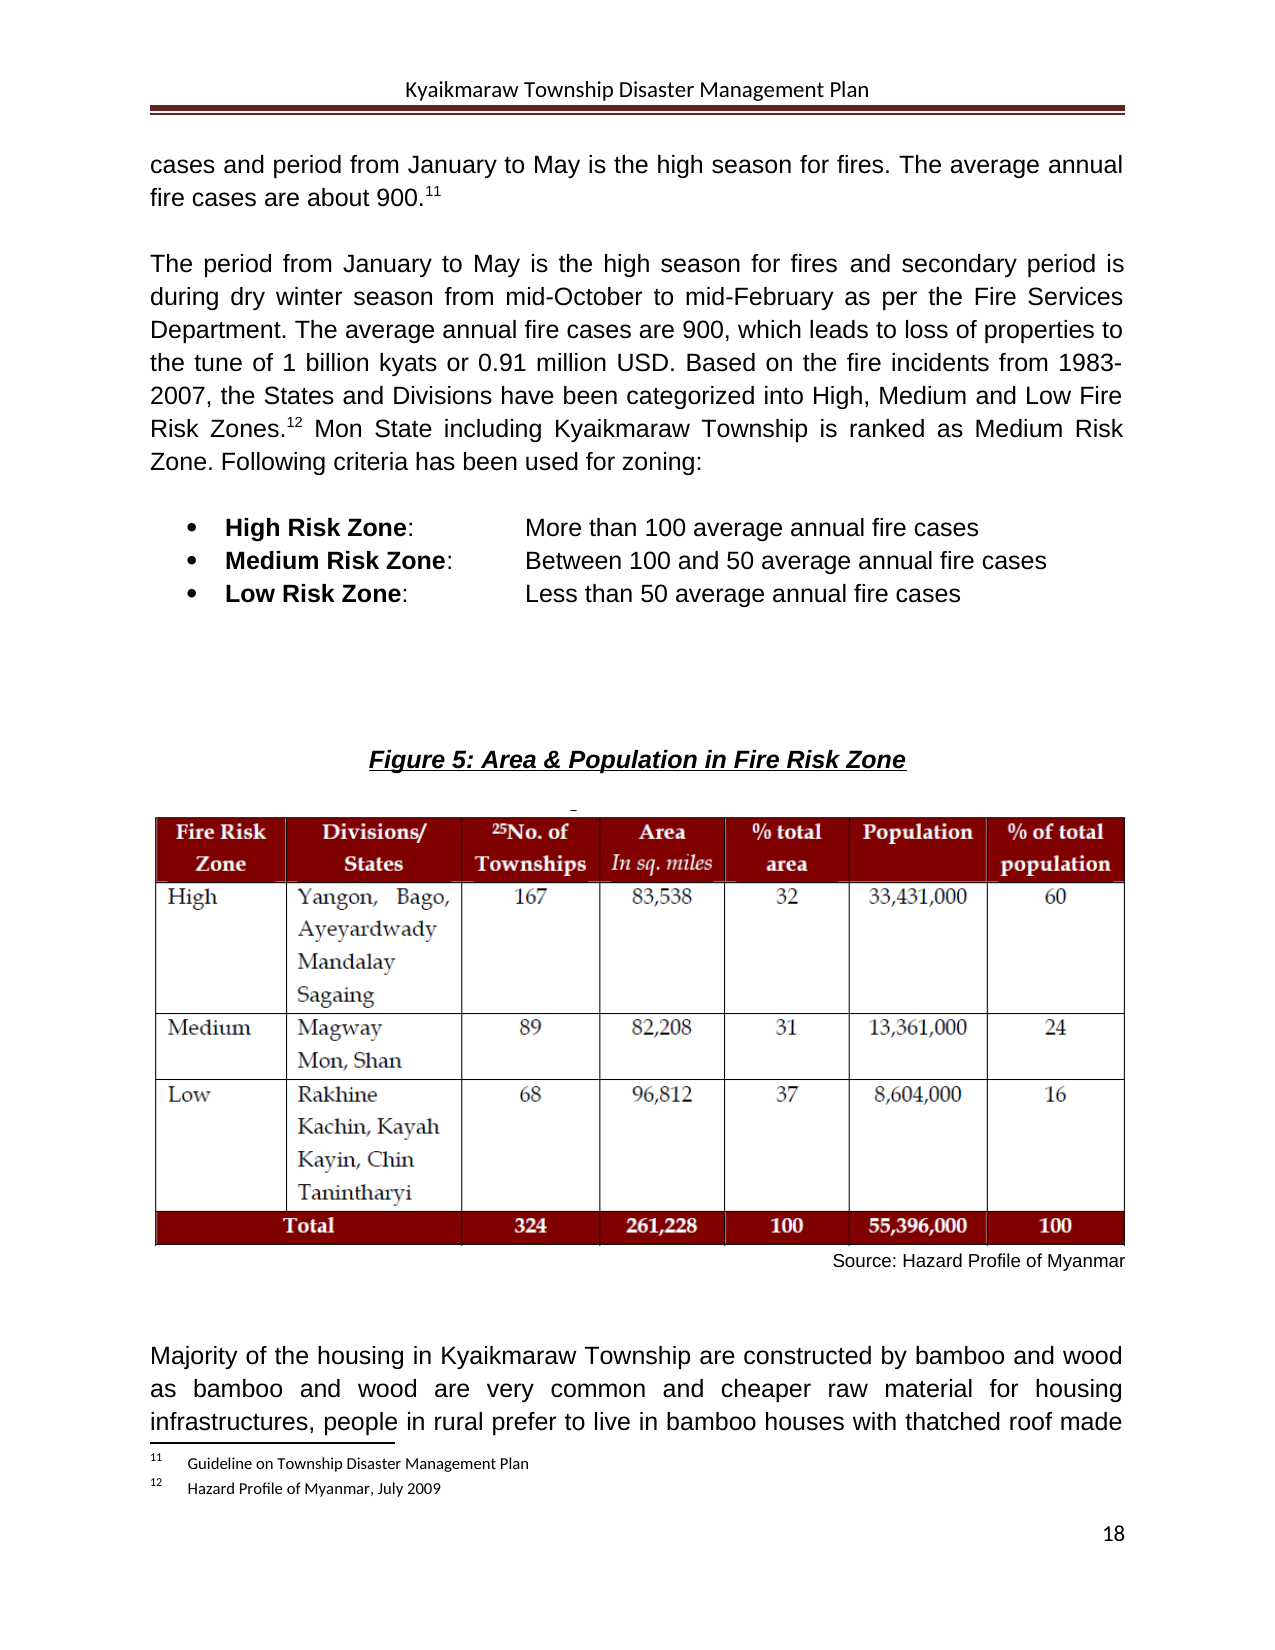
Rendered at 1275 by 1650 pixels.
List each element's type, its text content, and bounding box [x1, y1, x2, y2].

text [150, 150, 1125, 212]
list Medium Risk Zone: Between 100 and 50 average annual fire cases [187, 546, 1125, 575]
text The period from January to May is the high season for fires and secondary period is during dry winter season from mid-October to mid-February as per the Fire Services Department. The average annual fire cases are 900, which leads to loss of properties to the tune of 1 billion kyats or 0.91 million USD. Based on the fire incidents from 1983-2007, the States and Divisions have been categorized into High, Medium and Low Fire Risk Zones. Mon State including Kyaikmaraw Township is ranked as Medium Risk Zone. Following criteria has been used for zoning: [150, 249, 1125, 476]
text Figure 5: Area & Population in Fire Risk Zone [150, 745, 1125, 773]
text Source: Hazard Profile of Myanmar [150, 1250, 1125, 1272]
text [150, 1341, 1125, 1436]
list Low Risk Zone: Less than 50 average annual fire cases [187, 579, 1125, 608]
list High Risk Zone: More than 100 average annual fire cases [187, 513, 1125, 542]
